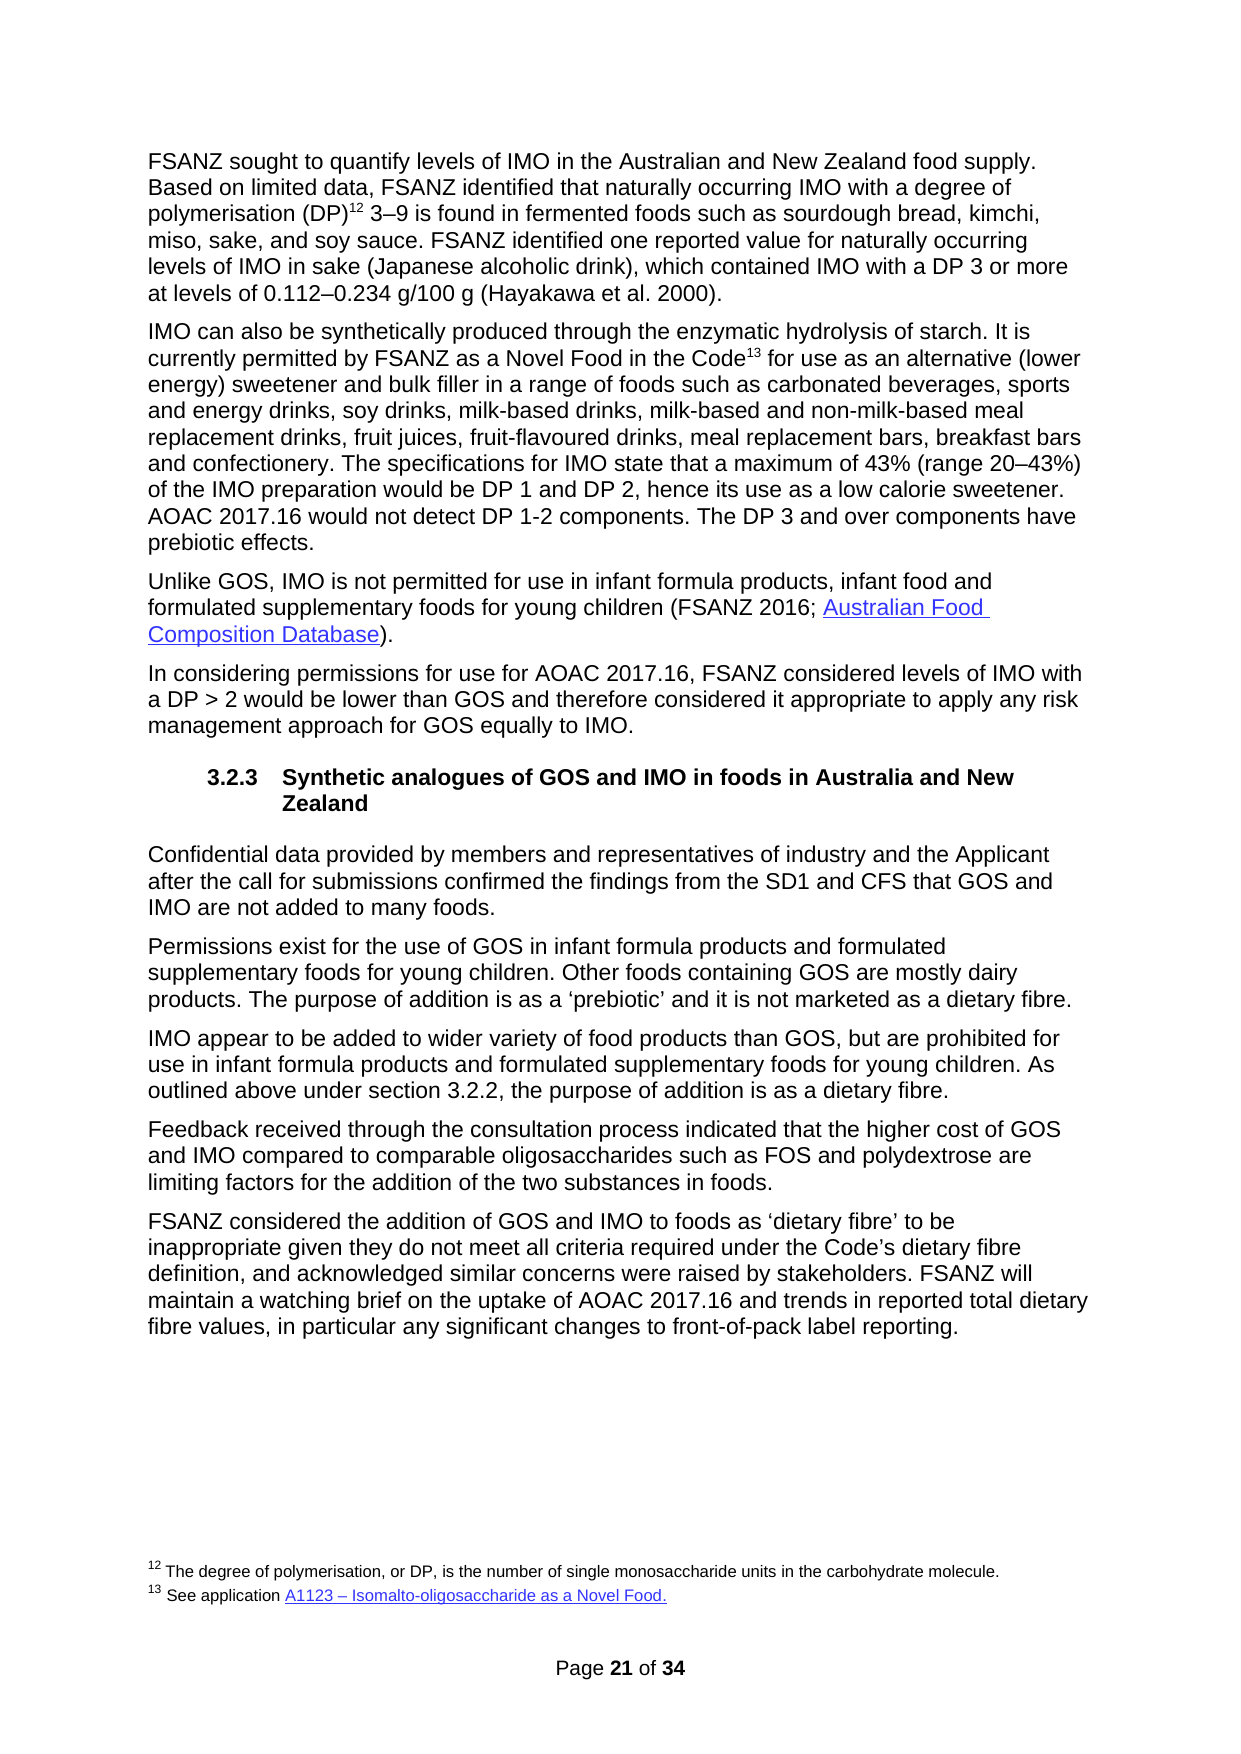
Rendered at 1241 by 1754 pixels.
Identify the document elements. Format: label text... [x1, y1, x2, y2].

text FSANZ considered the addition of GOS and IMO to foods as ‘dietary fibre’ to be inappropriate given they do not meet all criteria required under the Code’s dietary fibre definition, and acknowledged similar concerns were raised by stakeholders. FSANZ will maintain a watching brief on the uptake of AOAC 2017.16 and trends in reported total dietary fibre values, in particular any significant changes to front-of-pack label reporting. [148, 1208, 1092, 1339]
text Permissions exist for the use of GOS in infant formula products and formulated supplementary foods for young children. Other foods containing GOS are mostly dairy products. The purpose of addition is as a ‘prebiotic’ and it is not marketed as a dietary fibre. [148, 933, 1092, 1012]
text FSANZ sought to quantify levels of IMO in the Australian and New Zealand food supply. Based on limited data, FSANZ identified that naturally occurring IMO with a degree of polymerisation (DP) 3–9 is found in fermented foods such as sourdough bread, kimchi, miso, sake, and soy sauce. FSANZ identified one reported value for naturally occurring levels of IMO in sake (Japanese alcoholic drink), which contained IMO with a DP 3 or more at levels of 0.112–0.234 g/100 g (Hayakawa et al. 2000). [148, 148, 1092, 306]
subtitle Synthetic analogues of GOS and IMO in foods in Australia and New Zealand [207, 764, 1092, 816]
text In considering permissions for use for AOAC 2017.16, FSANZ considered levels of IMO with a DP > 2 would be lower than GOS and therefore considered it appropriate to apply any risk management approach for GOS equally to IMO. [148, 659, 1092, 739]
text IMO appear to be added to wider variety of food products than GOS, but are prohibited for use in infant formula products and formulated supplementary foods for young children. As outlined above under section 3.2.2, the purpose of addition is as a dietary fibre. [148, 1024, 1092, 1103]
text IMO can also be synthetically produced through the enzymatic hydrolysis of starch. It is currently permitted by FSANZ as a Novel Food in the Code for use as an alternative (lower energy) sweetener and bulk filler in a range of foods such as carbonated beverages, sports and energy drinks, soy drinks, milk-based drinks, milk-based and non-milk-based meal replacement drinks, fruit juices, fruit-flavoured drinks, meal replacement bars, breakfast bars and confectionery. The specifications for IMO state that a maximum of 43% (range 20–43%) of the IMO preparation would be DP 1 and DP 2, hence its use as a low calorie sweetener. AOAC 2017.16 would not detect DP 1-2 components. The DP 3 and over components have prebiotic effects. [148, 318, 1092, 556]
text Confidential data provided by members and representatives of industry and the Applicant after the call for submissions confirmed the findings from the SD1 and CFS that GOS and IMO are not added to many foods. [148, 841, 1092, 920]
text Feedback received through the consultation process indicated that the higher cost of GOS and IMO compared to comparable oligosaccharides such as FOS and polydextrose are limiting factors for the addition of the two substances in foods. [148, 1116, 1092, 1195]
text Unlike GOS, IMO is not permitted for use in infant formula products, infant food and formulated supplementary foods for young children (FSANZ 2016; Australian Food Composition Database). [148, 568, 1092, 647]
